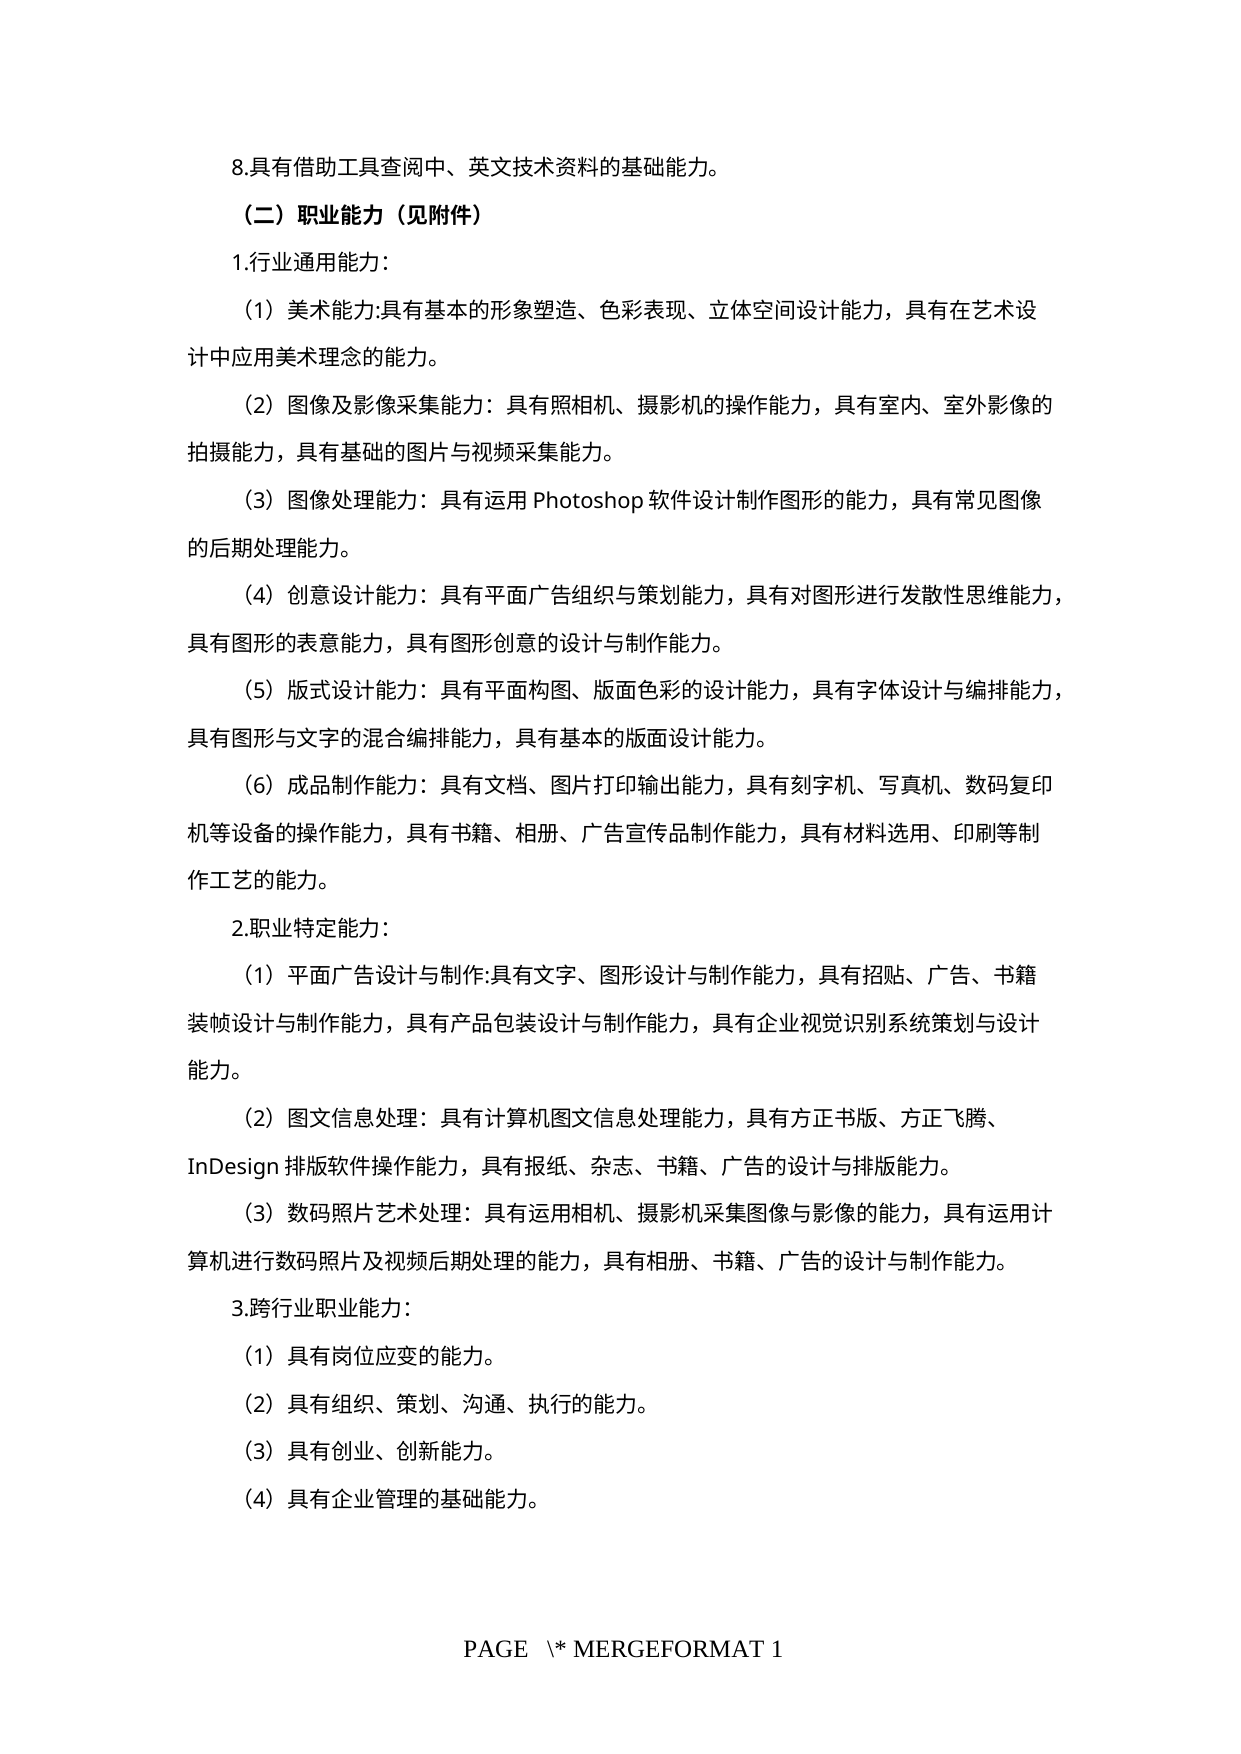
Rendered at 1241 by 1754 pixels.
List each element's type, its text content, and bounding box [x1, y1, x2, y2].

text 3.跨行业职业能力： [187, 1291, 1053, 1323]
text （3）具有创业、创新能力。 [187, 1434, 1053, 1466]
text （4）具有企业管理的基础能力。 [187, 1482, 1053, 1513]
text （1）平面广告设计与制作:具有文字、图形设计与制作能力，具有招贴、广告、书籍装帧设计与制作能力，具有产品包装设计与制作能力，具有企业视觉识别系统策划与设计能力。 [187, 958, 1053, 1085]
text （1）美术能力:具有基本的形象塑造、色彩表现、立体空间设计能力，具有在艺术设计中应用美术理念的能力。 [187, 293, 1053, 372]
text （5）版式设计能力：具有平面构图、版面色彩的设计能力，具有字体设计与编排能力，具有图形与文字的混合编排能力，具有基本的版面设计能力。 [187, 673, 1053, 752]
text 1.行业通用能力： [187, 245, 1053, 277]
text （4）创意设计能力：具有平面广告组织与策划能力，具有对图形进行发散性思维能力，具有图形的表意能力，具有图形创意的设计与制作能力。 [187, 578, 1053, 657]
text （2）具有组织、策划、沟通、执行的能力。 [187, 1387, 1053, 1418]
text 8.具有借助工具查阅中、英文技术资料的基础能力。 [187, 150, 1053, 182]
text （二）职业能力（见附件） [187, 198, 1053, 229]
text （2）图文信息处理：具有计算机图文信息处理能力，具有方正书版、方正飞腾、InDesign排版软件操作能力，具有报纸、杂志、书籍、广告的设计与排版能力。 [187, 1101, 1053, 1180]
text 2.职业特定能力： [187, 911, 1053, 943]
text （6）成品制作能力：具有文档、图片打印输出能力，具有刻字机、写真机、数码复印机等设备的操作能力，具有书籍、相册、广告宣传品制作能力，具有材料选用、印刷等制作工艺的能力。 [187, 768, 1053, 895]
text （3）图像处理能力：具有运用Photoshop软件设计制作图形的能力，具有常见图像的后期处理能力。 [187, 483, 1053, 562]
text （2）图像及影像采集能力：具有照相机、摄影机的操作能力，具有室内、室外影像的拍摄能力，具有基础的图片与视频采集能力。 [187, 388, 1053, 467]
text （1）具有岗位应变的能力。 [187, 1339, 1053, 1371]
text （3）数码照片艺术处理：具有运用相机、摄影机采集图像与影像的能力，具有运用计算机进行数码照片及视频后期处理的能力，具有相册、书籍、广告的设计与制作能力。 [187, 1196, 1053, 1276]
